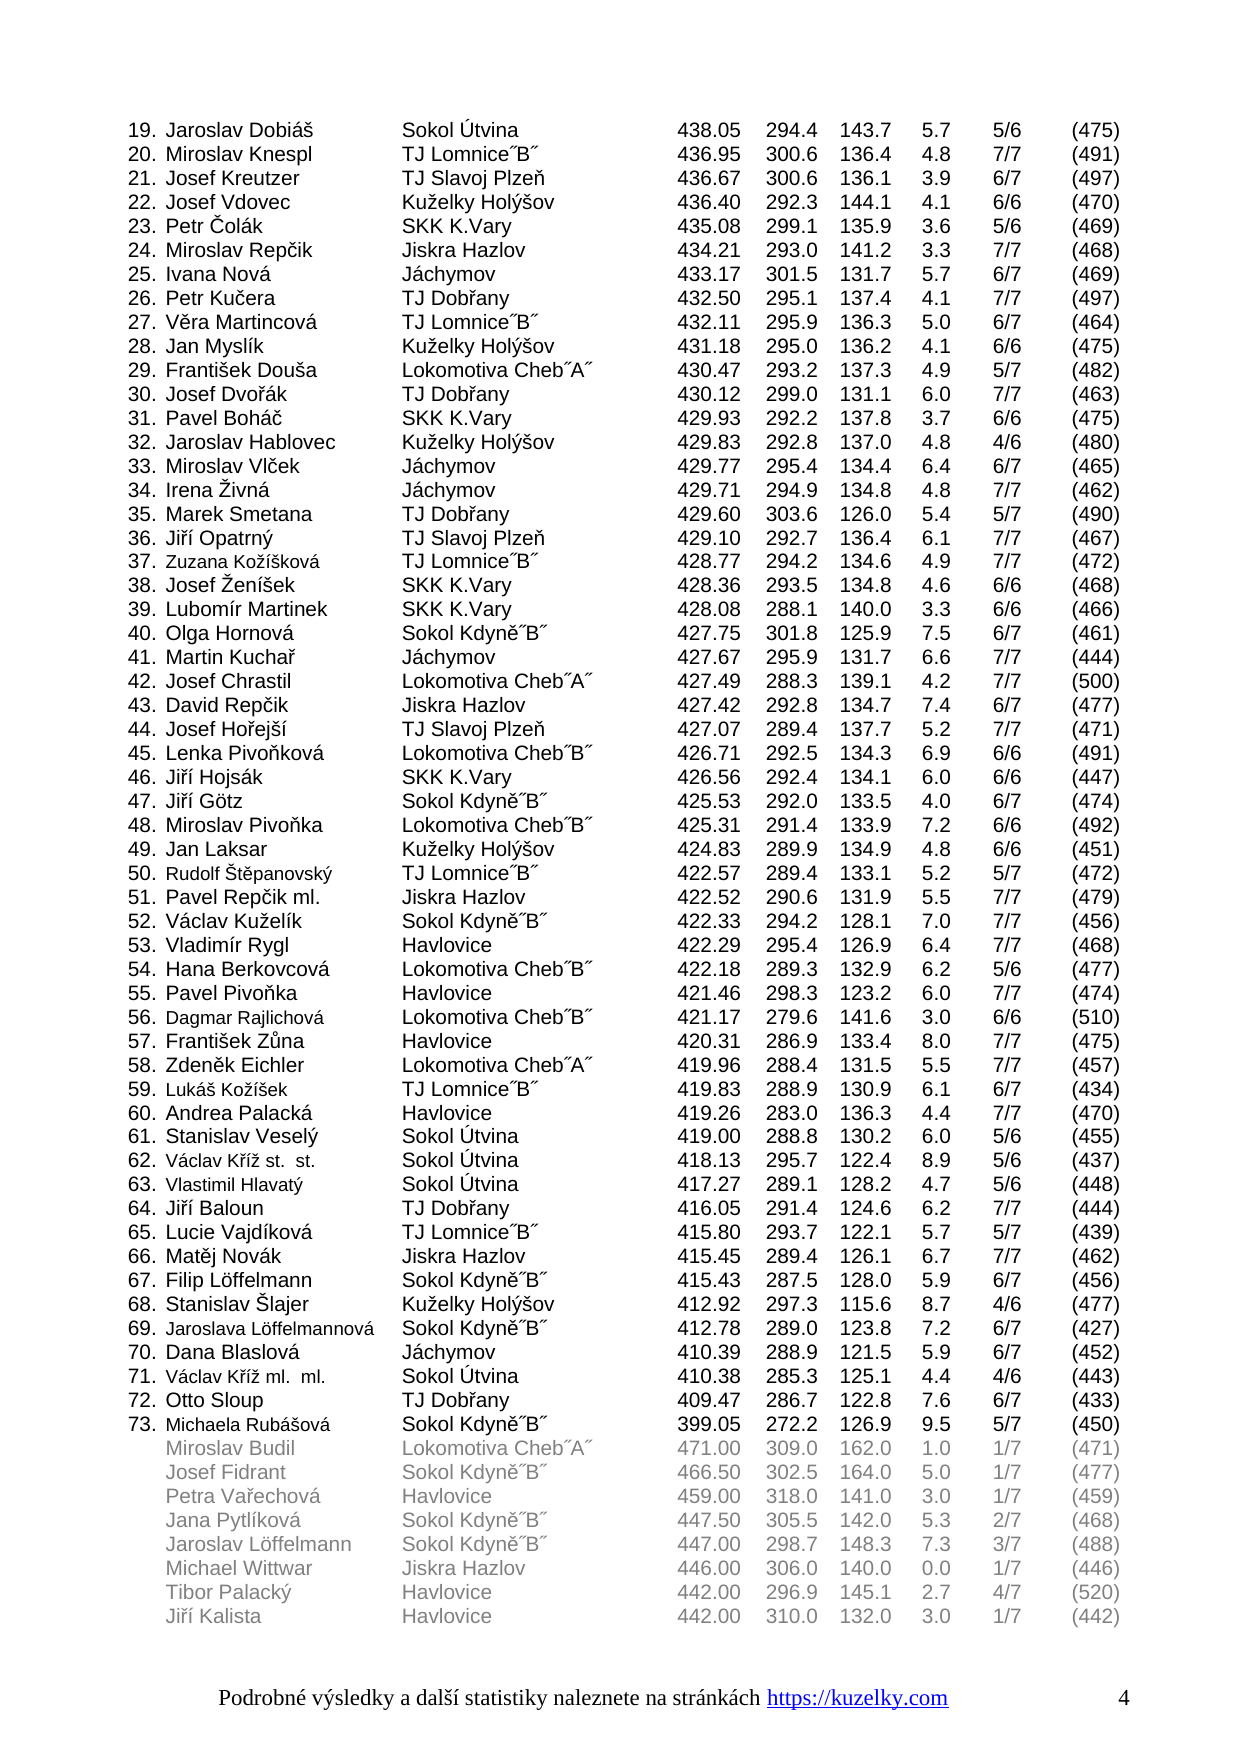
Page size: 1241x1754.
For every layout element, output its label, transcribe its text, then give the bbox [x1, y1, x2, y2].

text 59. Lukáš Kožíšek TJ Lomnice˝B˝ 419.83 288.9 130.9 6.1 6/7 (434) [106, 1076, 1134, 1100]
text 65. Lucie Vajdíková TJ Lomnice˝B˝ 415.80 293.7 122.1 5.7 5/7 (439) [106, 1220, 1134, 1244]
text 46. Jiří Hojsák SKK K.Vary 426.56 292.4 134.1 6.0 6/6 (447) [106, 765, 1134, 789]
text Jiří Kalista Havlovice 442.00 310.0 132.0 3.0 1/7 (442) [106, 1603, 1134, 1627]
text 63. Vlastimil Hlavatý Sokol Útvina 417.27 289.1 128.2 4.7 5/6 (448) [106, 1172, 1134, 1196]
text 70. Dana Blaslová Jáchymov 410.39 288.9 121.5 5.9 6/7 (452) [106, 1340, 1134, 1364]
text 61. Stanislav Veselý Sokol Útvina 419.00 288.8 130.2 6.0 5/6 (455) [106, 1124, 1134, 1148]
text 57. František Zůna Havlovice 420.31 286.9 133.4 8.0 7/7 (475) [106, 1028, 1134, 1052]
text 24. Miroslav Repčik Jiskra Hazlov 434.21 293.0 141.2 3.3 7/7 (468) [106, 238, 1134, 262]
text 58. Zdeněk Eichler Lokomotiva Cheb˝A˝ 419.96 288.4 131.5 5.5 7/7 (457) [106, 1052, 1134, 1076]
text 23. Petr Čolák SKK K.Vary 435.08 299.1 135.9 3.6 5/6 (469) [106, 214, 1134, 238]
text 32. Jaroslav Hablovec Kuželky Holýšov 429.83 292.8 137.0 4.8 4/6 (480) [106, 429, 1134, 453]
text 19. Jaroslav Dobiáš Sokol Útvina 438.05 294.4 143.7 5.7 5/6 (475) [106, 118, 1134, 142]
text 31. Pavel Boháč SKK K.Vary 429.93 292.2 137.8 3.7 6/6 (475) [106, 406, 1134, 429]
text 22. Josef Vdovec Kuželky Holýšov 436.40 292.3 144.1 4.1 6/6 (470) [106, 190, 1134, 214]
text 26. Petr Kučera TJ Dobřany 432.50 295.1 137.4 4.1 7/7 (497) [106, 286, 1134, 310]
text 55. Pavel Pivoňka Havlovice 421.46 298.3 123.2 6.0 7/7 (474) [106, 981, 1134, 1004]
text 41. Martin Kuchař Jáchymov 427.67 295.9 131.7 6.6 7/7 (444) [106, 645, 1134, 669]
text 50. Rudolf Štěpanovský TJ Lomnice˝B˝ 422.57 289.4 133.1 5.2 5/7 (472) [106, 861, 1134, 885]
text 60. Andrea Palacká Havlovice 419.26 283.0 136.3 4.4 7/7 (470) [106, 1100, 1134, 1124]
text 45. Lenka Pivoňková Lokomotiva Cheb˝B˝ 426.71 292.5 134.3 6.9 6/6 (491) [106, 741, 1134, 765]
text 53. Vladimír Rygl Havlovice 422.29 295.4 126.9 6.4 7/7 (468) [106, 933, 1134, 957]
text 40. Olga Hornová Sokol Kdyně˝B˝ 427.75 301.8 125.9 7.5 6/7 (461) [106, 621, 1134, 645]
text 69. Jaroslava Löffelmannová Sokol Kdyně˝B˝ 412.78 289.0 123.8 7.2 6/7 (427) [106, 1316, 1134, 1340]
text 34. Irena Živná Jáchymov 429.71 294.9 134.8 4.8 7/7 (462) [106, 477, 1134, 501]
text 47. Jiří Götz Sokol Kdyně˝B˝ 425.53 292.0 133.5 4.0 6/7 (474) [106, 789, 1134, 813]
text 71. Václav Kříž ml. ml. Sokol Útvina 410.38 285.3 125.1 4.4 4/6 (443) [106, 1364, 1134, 1388]
text 35. Marek Smetana TJ Dobřany 429.60 303.6 126.0 5.4 5/7 (490) [106, 501, 1134, 525]
text 33. Miroslav Vlček Jáchymov 429.77 295.4 134.4 6.4 6/7 (465) [106, 453, 1134, 477]
text 54. Hana Berkovcová Lokomotiva Cheb˝B˝ 422.18 289.3 132.9 6.2 5/6 (477) [106, 957, 1134, 981]
text 25. Ivana Nová Jáchymov 433.17 301.5 131.7 5.7 6/7 (469) [106, 262, 1134, 286]
text 73. Michaela Rubášová Sokol Kdyně˝B˝ 399.05 272.2 126.9 9.5 5/7 (450) [106, 1412, 1134, 1436]
text Petra Vařechová Havlovice 459.00 318.0 141.0 3.0 1/7 (459) [106, 1484, 1134, 1508]
text 28. Jan Myslík Kuželky Holýšov 431.18 295.0 136.2 4.1 6/6 (475) [106, 334, 1134, 358]
text 37. Zuzana Kožíšková TJ Lomnice˝B˝ 428.77 294.2 134.6 4.9 7/7 (472) [106, 549, 1134, 573]
text 49. Jan Laksar Kuželky Holýšov 424.83 289.9 134.9 4.8 6/6 (451) [106, 837, 1134, 861]
text 36. Jiří Opatrný TJ Slavoj Plzeň 429.10 292.7 136.4 6.1 7/7 (467) [106, 525, 1134, 549]
text 38. Josef Ženíšek SKK K.Vary 428.36 293.5 134.8 4.6 6/6 (468) [106, 573, 1134, 597]
text 21. Josef Kreutzer TJ Slavoj Plzeň 436.67 300.6 136.1 3.9 6/7 (497) [106, 166, 1134, 190]
text 20. Miroslav Knespl TJ Lomnice˝B˝ 436.95 300.6 136.4 4.8 7/7 (491) [106, 142, 1134, 166]
text 62. Václav Kříž st. st. Sokol Útvina 418.13 295.7 122.4 8.9 5/6 (437) [106, 1148, 1134, 1172]
text 44. Josef Hořejší TJ Slavoj Plzeň 427.07 289.4 137.7 5.2 7/7 (471) [106, 717, 1134, 741]
text 51. Pavel Repčik ml. Jiskra Hazlov 422.52 290.6 131.9 5.5 7/7 (479) [106, 885, 1134, 909]
text 52. Václav Kuželík Sokol Kdyně˝B˝ 422.33 294.2 128.1 7.0 7/7 (456) [106, 909, 1134, 933]
text 42. Josef Chrastil Lokomotiva Cheb˝A˝ 427.49 288.3 139.1 4.2 7/7 (500) [106, 669, 1134, 693]
text Josef Fidrant Sokol Kdyně˝B˝ 466.50 302.5 164.0 5.0 1/7 (477) [106, 1460, 1134, 1484]
text 67. Filip Löffelmann Sokol Kdyně˝B˝ 415.43 287.5 128.0 5.9 6/7 (456) [106, 1268, 1134, 1292]
text 30. Josef Dvořák TJ Dobřany 430.12 299.0 131.1 6.0 7/7 (463) [106, 382, 1134, 406]
text 27. Věra Martincová TJ Lomnice˝B˝ 432.11 295.9 136.3 5.0 6/7 (464) [106, 310, 1134, 334]
text Tibor Palacký Havlovice 442.00 296.9 145.1 2.7 4/7 (520) [106, 1579, 1134, 1603]
text 43. David Repčik Jiskra Hazlov 427.42 292.8 134.7 7.4 6/7 (477) [106, 693, 1134, 717]
text Jana Pytlíková Sokol Kdyně˝B˝ 447.50 305.5 142.0 5.3 2/7 (468) [106, 1508, 1134, 1532]
text 56. Dagmar Rajlichová Lokomotiva Cheb˝B˝ 421.17 279.6 141.6 3.0 6/6 (510) [106, 1004, 1134, 1028]
text 39. Lubomír Martinek SKK K.Vary 428.08 288.1 140.0 3.3 6/6 (466) [106, 597, 1134, 621]
text 64. Jiří Baloun TJ Dobřany 416.05 291.4 124.6 6.2 7/7 (444) [106, 1196, 1134, 1220]
text Michael Wittwar Jiskra Hazlov 446.00 306.0 140.0 0.0 1/7 (446) [106, 1556, 1134, 1579]
text 72. Otto Sloup TJ Dobřany 409.47 286.7 122.8 7.6 6/7 (433) [106, 1388, 1134, 1412]
text 48. Miroslav Pivoňka Lokomotiva Cheb˝B˝ 425.31 291.4 133.9 7.2 6/6 (492) [106, 813, 1134, 837]
text Miroslav Budil Lokomotiva Cheb˝A˝ 471.00 309.0 162.0 1.0 1/7 (471) [106, 1436, 1134, 1460]
text Jaroslav Löffelmann Sokol Kdyně˝B˝ 447.00 298.7 148.3 7.3 3/7 (488) [106, 1532, 1134, 1556]
text 66. Matěj Novák Jiskra Hazlov 415.45 289.4 126.1 6.7 7/7 (462) [106, 1244, 1134, 1268]
text 29. František Douša Lokomotiva Cheb˝A˝ 430.47 293.2 137.3 4.9 5/7 (482) [106, 358, 1134, 382]
text 68. Stanislav Šlajer Kuželky Holýšov 412.92 297.3 115.6 8.7 4/6 (477) [106, 1292, 1134, 1316]
